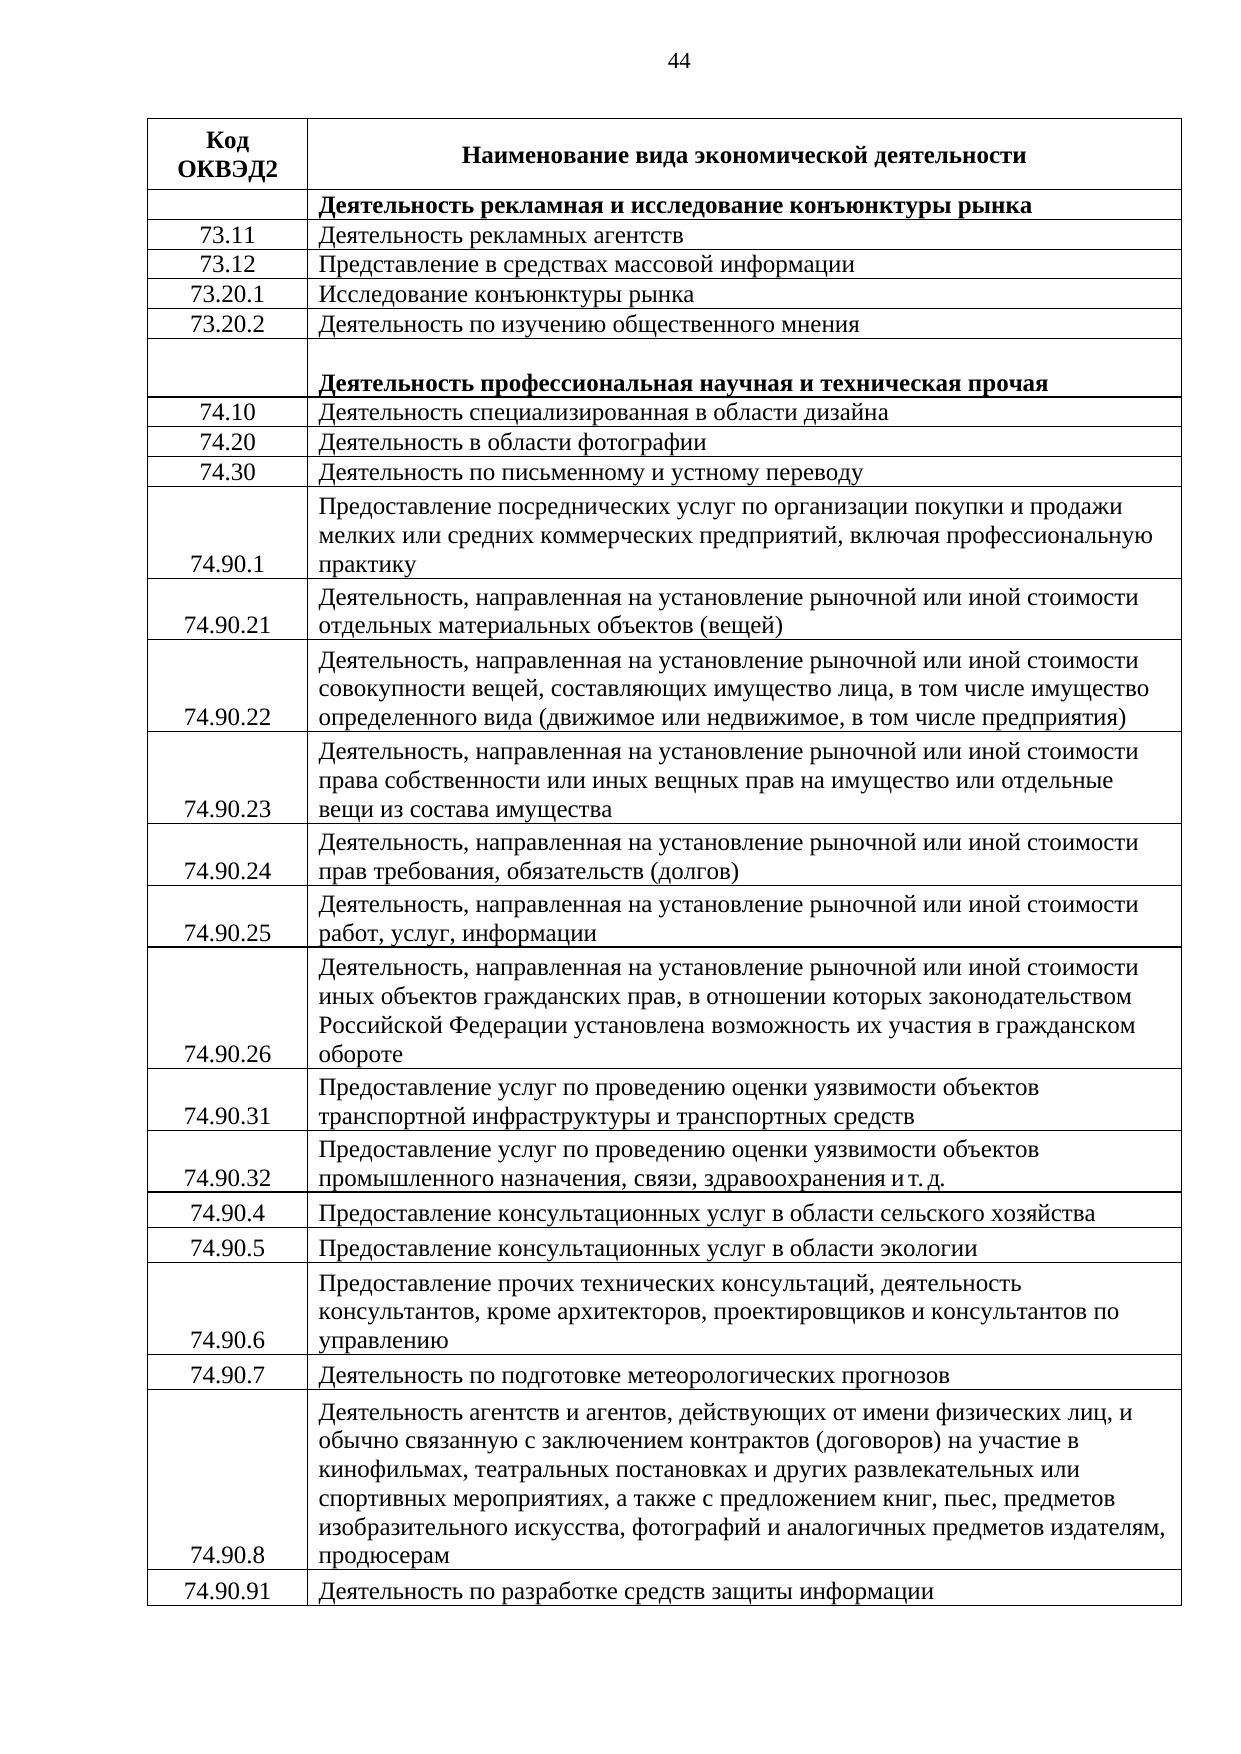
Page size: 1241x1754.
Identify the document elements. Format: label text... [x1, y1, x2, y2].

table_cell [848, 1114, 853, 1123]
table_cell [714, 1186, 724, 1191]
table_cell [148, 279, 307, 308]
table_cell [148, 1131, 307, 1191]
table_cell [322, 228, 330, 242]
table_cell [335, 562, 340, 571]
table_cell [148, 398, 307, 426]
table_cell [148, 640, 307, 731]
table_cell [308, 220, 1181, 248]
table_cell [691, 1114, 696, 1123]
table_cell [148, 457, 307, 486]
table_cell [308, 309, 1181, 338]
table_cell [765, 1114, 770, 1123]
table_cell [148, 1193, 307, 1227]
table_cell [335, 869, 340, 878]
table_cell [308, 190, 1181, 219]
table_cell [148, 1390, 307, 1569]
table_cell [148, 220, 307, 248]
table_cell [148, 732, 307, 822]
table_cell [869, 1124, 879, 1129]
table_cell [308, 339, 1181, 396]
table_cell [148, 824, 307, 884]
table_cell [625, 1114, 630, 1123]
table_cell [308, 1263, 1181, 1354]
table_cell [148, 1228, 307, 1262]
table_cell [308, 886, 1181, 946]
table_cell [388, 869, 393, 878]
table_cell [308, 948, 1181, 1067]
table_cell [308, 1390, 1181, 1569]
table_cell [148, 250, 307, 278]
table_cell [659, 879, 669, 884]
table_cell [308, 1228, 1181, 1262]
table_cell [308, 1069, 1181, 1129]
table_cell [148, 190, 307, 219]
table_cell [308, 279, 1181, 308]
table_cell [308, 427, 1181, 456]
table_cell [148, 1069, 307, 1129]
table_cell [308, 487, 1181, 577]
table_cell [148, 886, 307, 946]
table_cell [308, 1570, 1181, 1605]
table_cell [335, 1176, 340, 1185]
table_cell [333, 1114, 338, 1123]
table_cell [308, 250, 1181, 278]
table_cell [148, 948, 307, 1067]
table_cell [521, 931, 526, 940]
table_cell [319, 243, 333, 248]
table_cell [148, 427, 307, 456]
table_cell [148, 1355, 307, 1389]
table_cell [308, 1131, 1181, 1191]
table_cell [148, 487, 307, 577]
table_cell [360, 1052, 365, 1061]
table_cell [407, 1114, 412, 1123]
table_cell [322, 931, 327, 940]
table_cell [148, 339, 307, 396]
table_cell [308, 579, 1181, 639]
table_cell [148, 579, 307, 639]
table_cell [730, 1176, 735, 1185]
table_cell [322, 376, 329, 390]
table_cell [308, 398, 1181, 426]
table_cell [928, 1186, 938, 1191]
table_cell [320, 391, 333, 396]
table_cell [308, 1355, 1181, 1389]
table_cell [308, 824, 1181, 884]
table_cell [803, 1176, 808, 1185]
table_header Наименование вида экономической деятельности [308, 119, 1181, 189]
table_header Код ОКВЭД2 [148, 119, 307, 189]
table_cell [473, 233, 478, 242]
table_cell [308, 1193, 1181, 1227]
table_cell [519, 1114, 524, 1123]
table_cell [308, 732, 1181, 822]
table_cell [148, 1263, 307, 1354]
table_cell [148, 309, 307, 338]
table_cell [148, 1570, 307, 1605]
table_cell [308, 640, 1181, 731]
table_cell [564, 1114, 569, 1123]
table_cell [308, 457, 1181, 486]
